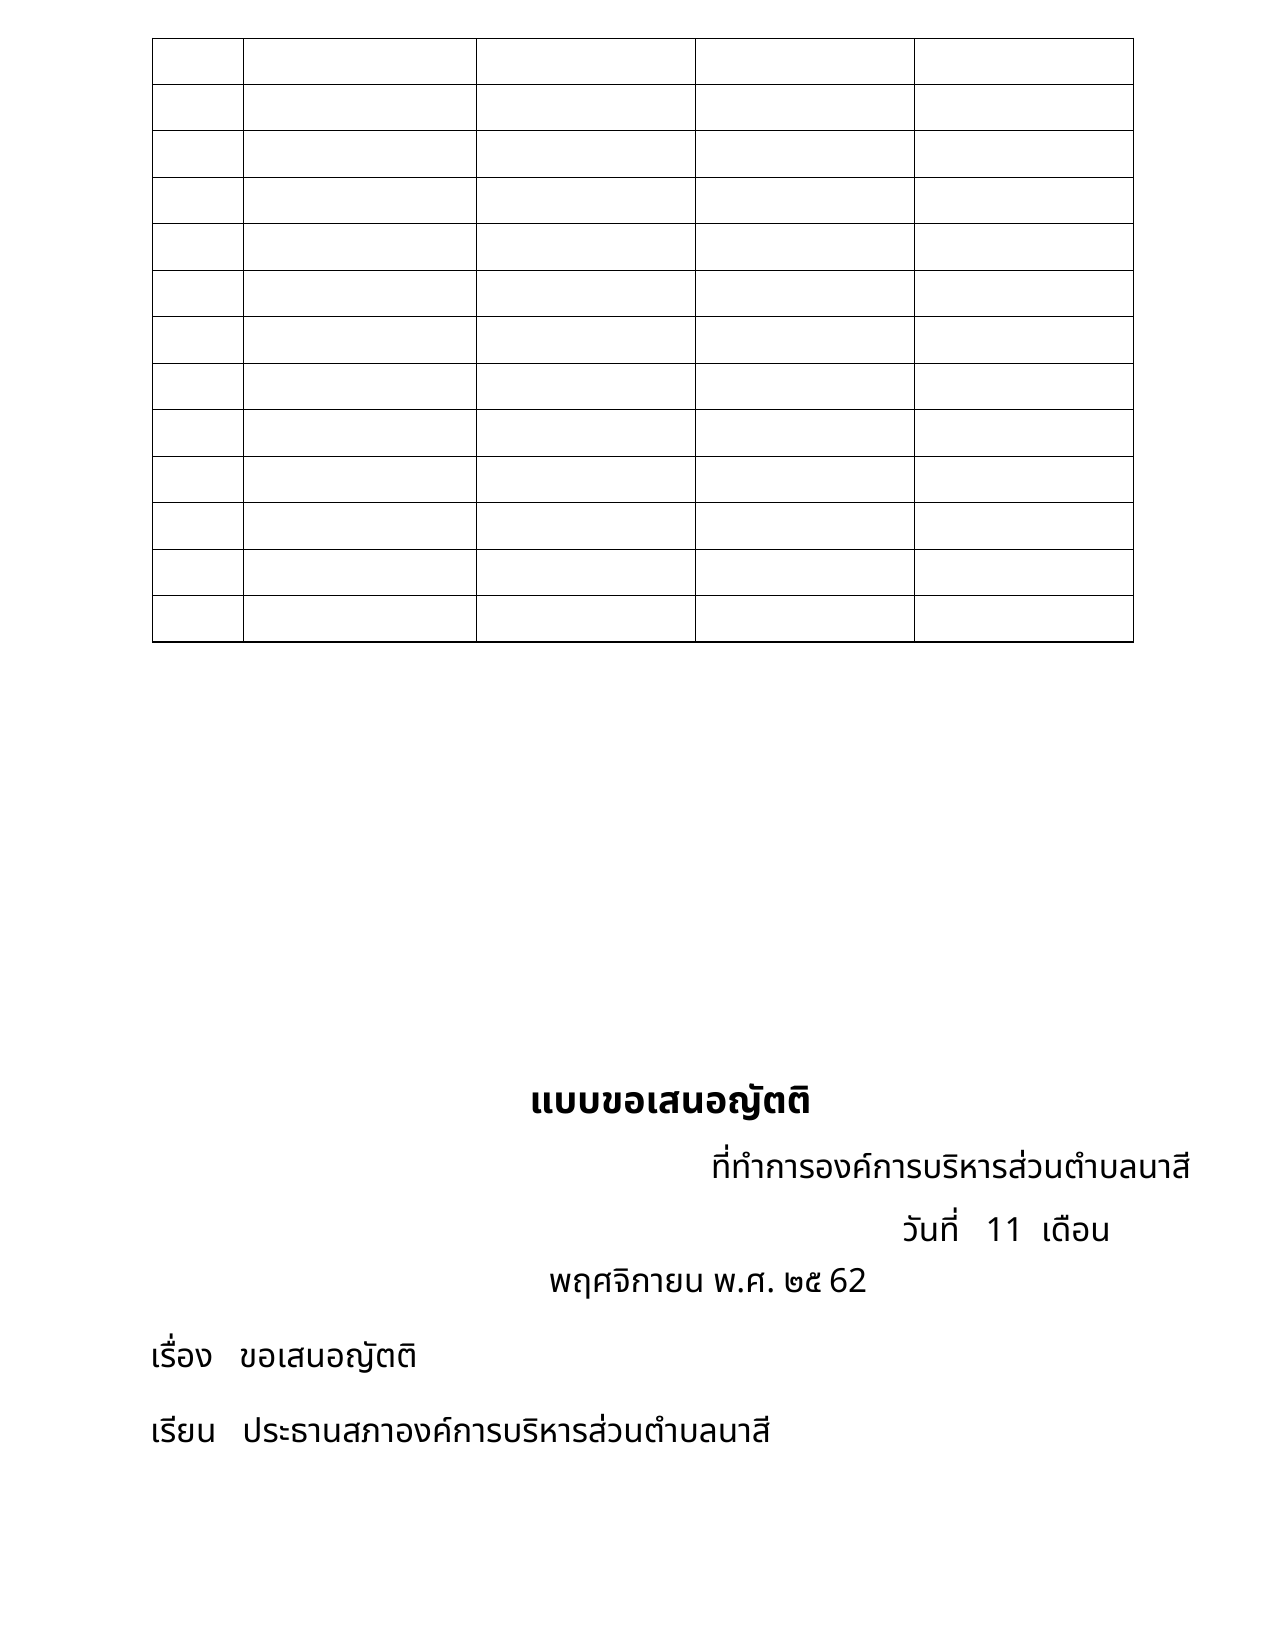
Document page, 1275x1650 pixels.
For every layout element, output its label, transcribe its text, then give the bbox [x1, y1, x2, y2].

table_cell [477, 410, 695, 456]
table_cell [915, 457, 1133, 502]
table_cell [915, 503, 1133, 548]
text ที่ทำการองค์การบริหารส่วนตำบลนาสี [150, 1143, 1191, 1193]
table_cell [696, 271, 914, 316]
table_cell [696, 503, 914, 548]
table_cell [915, 85, 1133, 130]
table_cell [244, 178, 476, 223]
table_cell [477, 271, 695, 316]
table_cell [477, 457, 695, 502]
table_cell [244, 410, 476, 456]
table_cell [477, 178, 695, 223]
table_cell [153, 224, 243, 270]
table_cell [244, 503, 476, 548]
table_cell [244, 364, 476, 409]
table_cell [915, 224, 1133, 270]
table_cell [696, 550, 914, 595]
table_cell [477, 550, 695, 595]
table_cell [915, 178, 1133, 223]
table_cell [696, 224, 914, 270]
table_cell [244, 224, 476, 270]
table_cell [244, 85, 476, 130]
table_cell [696, 410, 914, 456]
table_cell [153, 550, 243, 595]
table_cell [477, 131, 695, 177]
table_cell [477, 596, 695, 641]
table_cell [153, 596, 243, 641]
table_cell [153, 364, 243, 409]
table_cell [153, 178, 243, 223]
table_cell [477, 39, 695, 84]
table_cell [153, 39, 243, 84]
table_cell [915, 364, 1133, 409]
table_cell [244, 317, 476, 363]
table_cell [244, 457, 476, 502]
table_cell [696, 364, 914, 409]
text แบบขอเสนอญัตติ [150, 1074, 1191, 1130]
text เรียน ประธานสภาองค์การบริหารส่วนตำบลนาสี [150, 1407, 1191, 1458]
table_cell [477, 224, 695, 270]
table_cell [153, 271, 243, 316]
table_cell [244, 550, 476, 595]
table_cell [696, 39, 914, 84]
text วันที่ 11 เดือน พฤศจิกายน พ.ศ. ๒๕62 [225, 1206, 1191, 1307]
text เรื่อง ขอเสนอญัตติ [150, 1332, 1191, 1382]
table_cell [915, 271, 1133, 316]
table_cell [915, 410, 1133, 456]
table_cell [696, 85, 914, 130]
table_cell [477, 317, 695, 363]
table_cell [696, 178, 914, 223]
table_cell [915, 596, 1133, 641]
table_cell [153, 85, 243, 130]
table_cell [153, 457, 243, 502]
table_cell [915, 39, 1133, 84]
table_cell [696, 457, 914, 502]
table_cell [244, 596, 476, 641]
table_cell [915, 317, 1133, 363]
table_cell [915, 131, 1133, 177]
table_cell [153, 503, 243, 548]
table_cell [153, 410, 243, 456]
table_cell [915, 550, 1133, 595]
table_cell [153, 131, 243, 177]
table_cell [153, 317, 243, 363]
table_cell [477, 503, 695, 548]
table_cell [244, 39, 476, 84]
table_cell [244, 271, 476, 316]
table_cell [244, 131, 476, 177]
table_cell [477, 85, 695, 130]
table_cell [696, 596, 914, 641]
table_cell [696, 131, 914, 177]
table_cell [696, 317, 914, 363]
table_cell [477, 364, 695, 409]
